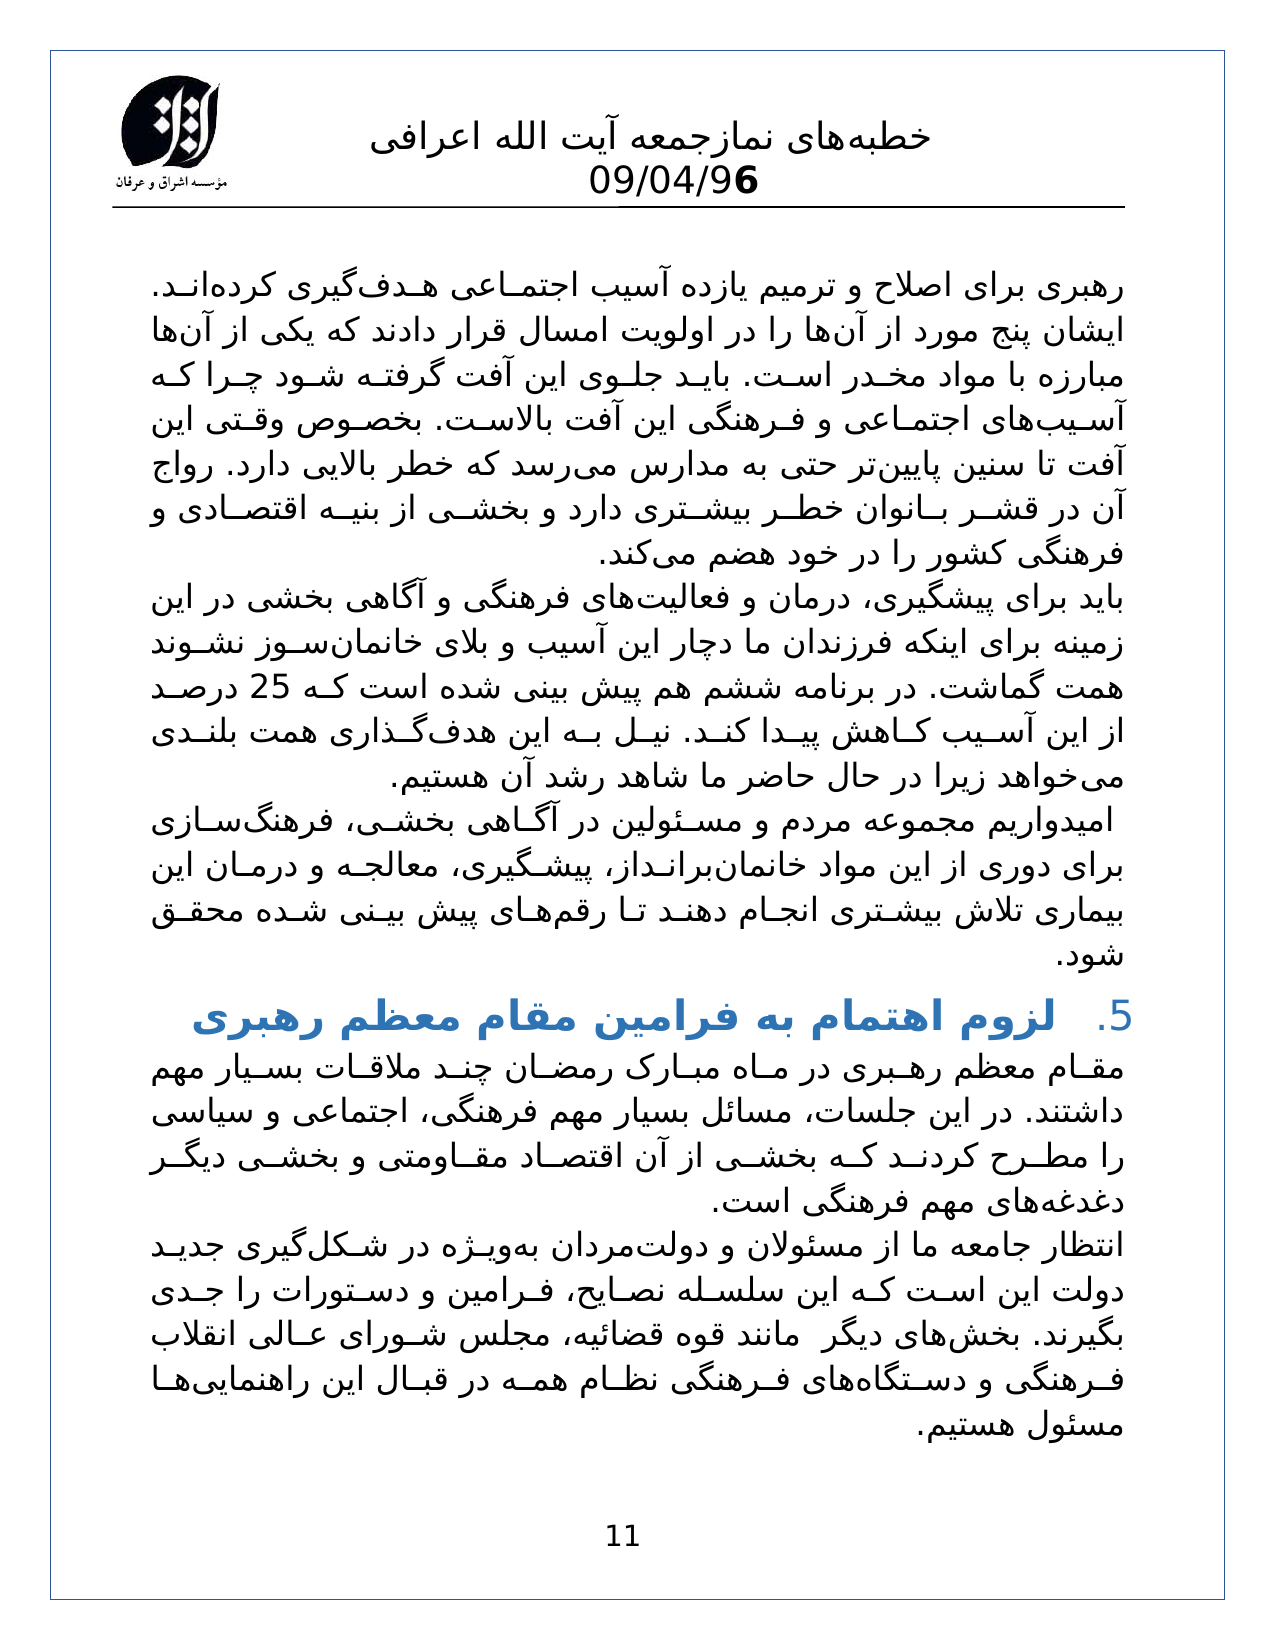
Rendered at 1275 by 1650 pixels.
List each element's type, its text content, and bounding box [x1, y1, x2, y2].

text باید برای پیشگیری، درمان و فعالیت‌های فرهنگی و آگاهی بخشی در این زمینه برای اینکه فرزندان ما دچار این آسیب و بلای خانمان‌سوز نشوند همت گماشت. در برنامه ششم هم پیش بینی شده است که 25 درصد از این آسیب کاهش پیدا کند. نیل به این هدف‌گذاری همت بلندی می‌خواهد زیرا در حال حاضر ما شاهد رشد آن هستیم. [150, 578, 1125, 795]
subtitle لزوم اهتمام به فرامین مقام معظم رهبری [150, 992, 1095, 1040]
picture [112, 75, 228, 192]
text مقام معظم رهبری در ماه مبارک رمضان چند ملاقات بسیار مهم داشتند. در این جلسات، مسائل بسیار مهم فرهنگی، اجتماعی و سیاسی را مطرح کردند که بخشی از آن اقتصاد مقاومتی و بخشی دیگر دغدغه‌های مهم فرهنگی است. [150, 1047, 1125, 1220]
text انتظار جامعه ما از مسئولان و دولت‌مردان به‌ویژه در شکل‌گیری جدید دولت این است که این سلسله نصایح، فرامین و دستورات را جدی بگیرند. بخش‌های دیگر مانند قوه قضائیه، مجلس شورای عالی انقلاب فرهنگی و دستگاه‌های فرهنگی نظام همه در قبال این راهنمایی‌ها مسئول هستیم. [150, 1226, 1125, 1443]
text رهبری برای اصلاح و ترمیم یازده آسیب اجتماعی هدف‌گیری کرده‌اند. ایشان پنج مورد از آن‌ها را در اولویت امسال قرار دادند که یکی از آن‌ها مبارزه با مواد مخدر است. باید جلوی این آفت گرفته شود چرا که آسیب‌های اجتماعی و فرهنگی این آفت بالاست. بخصوص وقتی این آفت تا سنین پایین‌تر حتی به مدارس می‌رسد که خطر بالایی دارد. رواج آن در قشر بانوان خطر بیشتری دارد و بخشی از بنیه اقتصادی و فرهنگی کشور را در خود هضم می‌کند. [150, 266, 1125, 572]
text امیدواریم مجموعه مردم و مسئولین در آگاهی بخشی، فرهنگ‌سازی برای دوری از این مواد خانمان‌برانداز، پیشگیری، معالجه و درمان این بیماری تلاش بیشتری انجام دهند تا رقم‌های پیش بینی شده محقق شود. [150, 801, 1125, 973]
